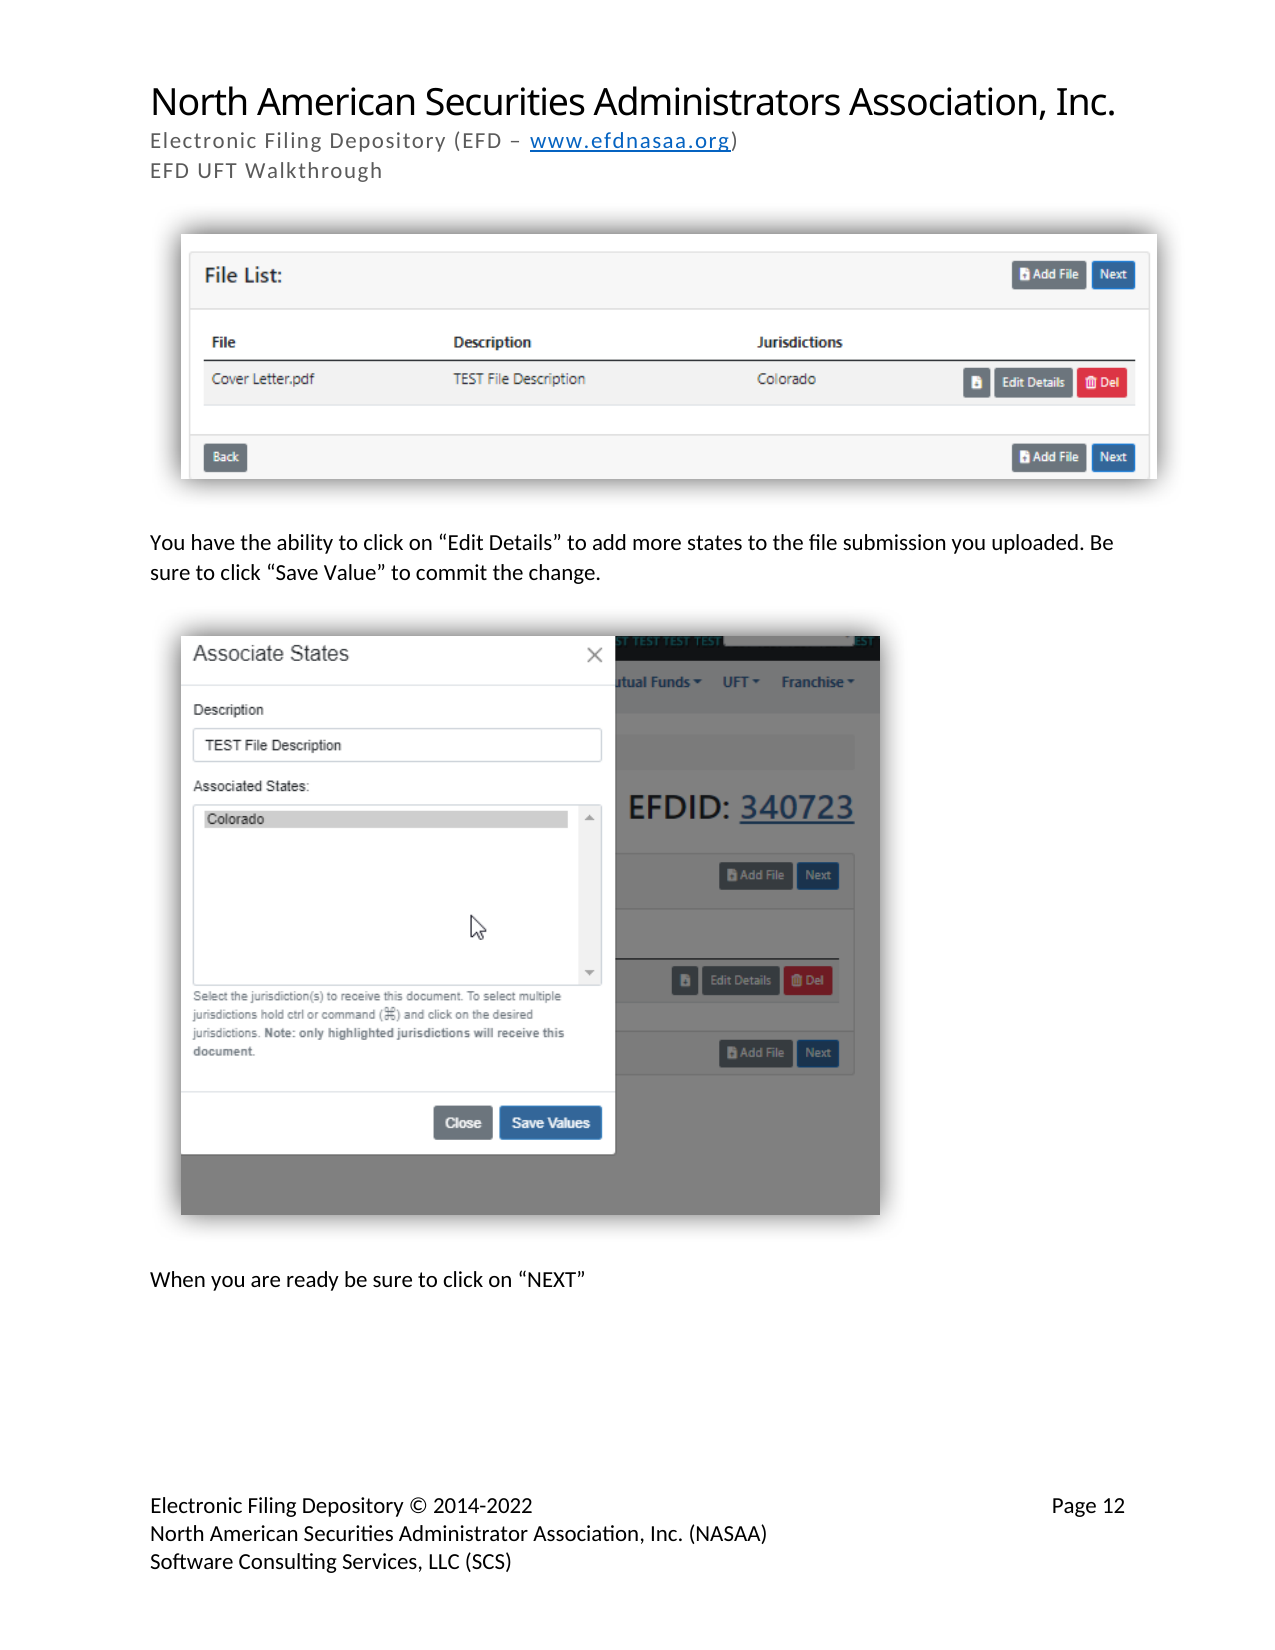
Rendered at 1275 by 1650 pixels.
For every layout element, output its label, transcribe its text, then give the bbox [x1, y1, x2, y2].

picture [181, 234, 1157, 479]
picture [181, 636, 880, 1215]
text You have the ability to click on “Edit Details” to add more states to the file submission you uploaded. Be sure to click “Save Value” to commit the change. [150, 528, 1125, 586]
text When you are ready be sure to click on “NEXT” [150, 1265, 1125, 1293]
